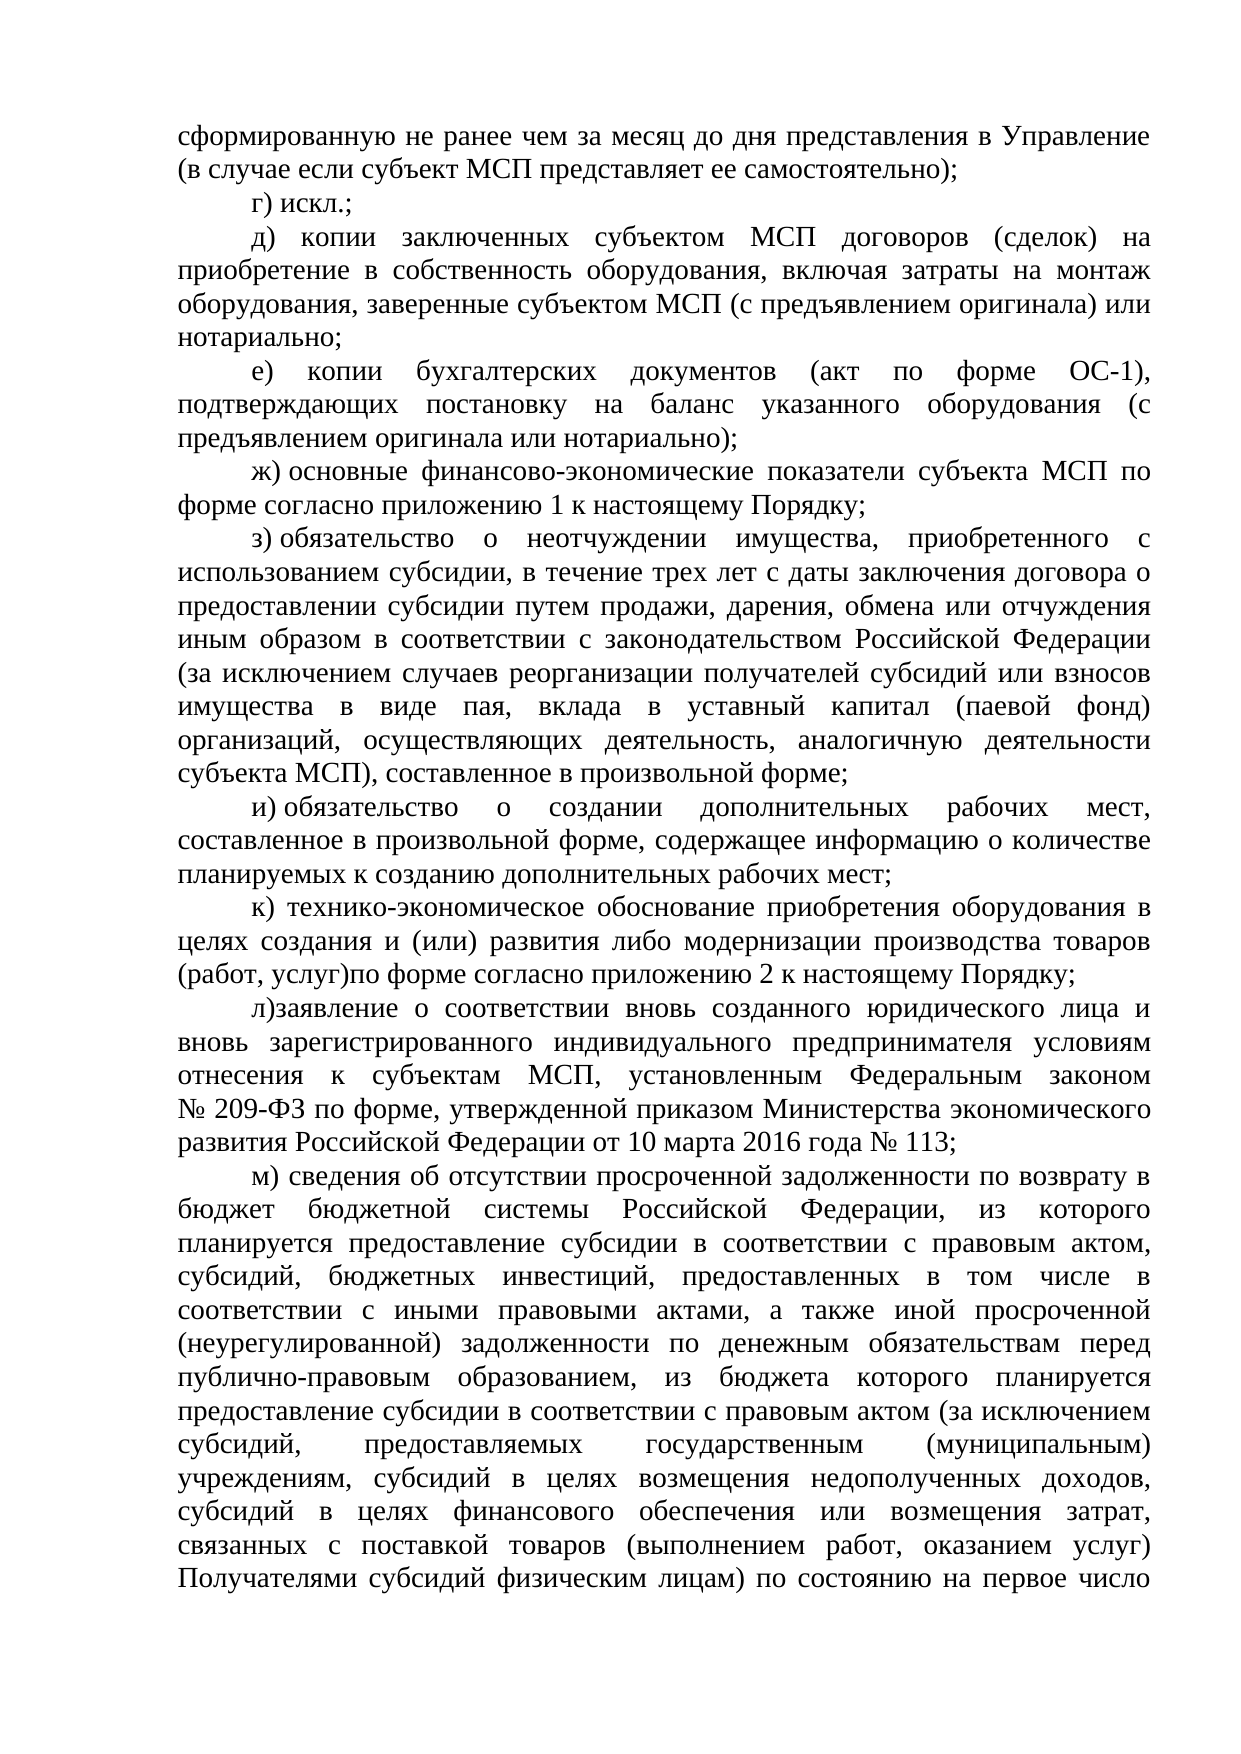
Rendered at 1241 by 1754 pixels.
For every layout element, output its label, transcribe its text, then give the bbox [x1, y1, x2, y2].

text г) искл.; [177, 185, 1152, 219]
text и) обязательство о создании дополнительных рабочих мест, составленное в произвольной форме, содержащее информацию о количестве планируемых к созданию дополнительных рабочих мест; [177, 789, 1152, 889]
text л)заявление о соответствии вновь созданного юридического лица и вновь зарегистрированного индивидуального предпринимателя условиям отнесения к субъектам МСП, установленным Федеральным законом № 209-ФЗ по форме, утвержденной приказом Министерства экономического развития Российской Федерации от 10 марта 2016 года № 113; [177, 990, 1152, 1158]
text з) обязательство о неотчуждении имущества, приобретенного с использованием субсидии, в течение трех лет с даты заключения договора о предоставлении субсидии путем продажи, дарения, обмена или отчуждения иным образом в соответствии с законодательством Российской Федерации (за исключением случаев реорганизации получателей субсидий или взносов имущества в виде пая, вклада в уставный капитал (паевой фонд) организаций, осуществляющих деятельность, аналогичную деятельности субъекта МСП), составленное в произвольной форме; [177, 521, 1152, 789]
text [177, 1158, 1152, 1594]
text ж) основные финансово-экономические показатели субъекта МСП по форме согласно приложению 1 к настоящему Порядку; [177, 453, 1152, 521]
text к) технико-экономическое обоснование приобретения оборудования в целях создания и (или) развития либо модернизации производства товаров (работ, услуг)по форме согласно приложению 2 к настоящему Порядку; [177, 889, 1152, 990]
text е) копии бухгалтерских документов (акт по форме ОС-1), подтверждающих постановку на баланс указанного оборудования (с предъявлением оригинала или нотариально); [177, 353, 1152, 453]
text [177, 118, 1152, 185]
text д) копии заключенных субъектом МСП договоров (сделок) на приобретение в собственность оборудования, включая затраты на монтаж оборудования, заверенные субъектом МСП (с предъявлением оригинала) или нотариально; [177, 219, 1152, 353]
